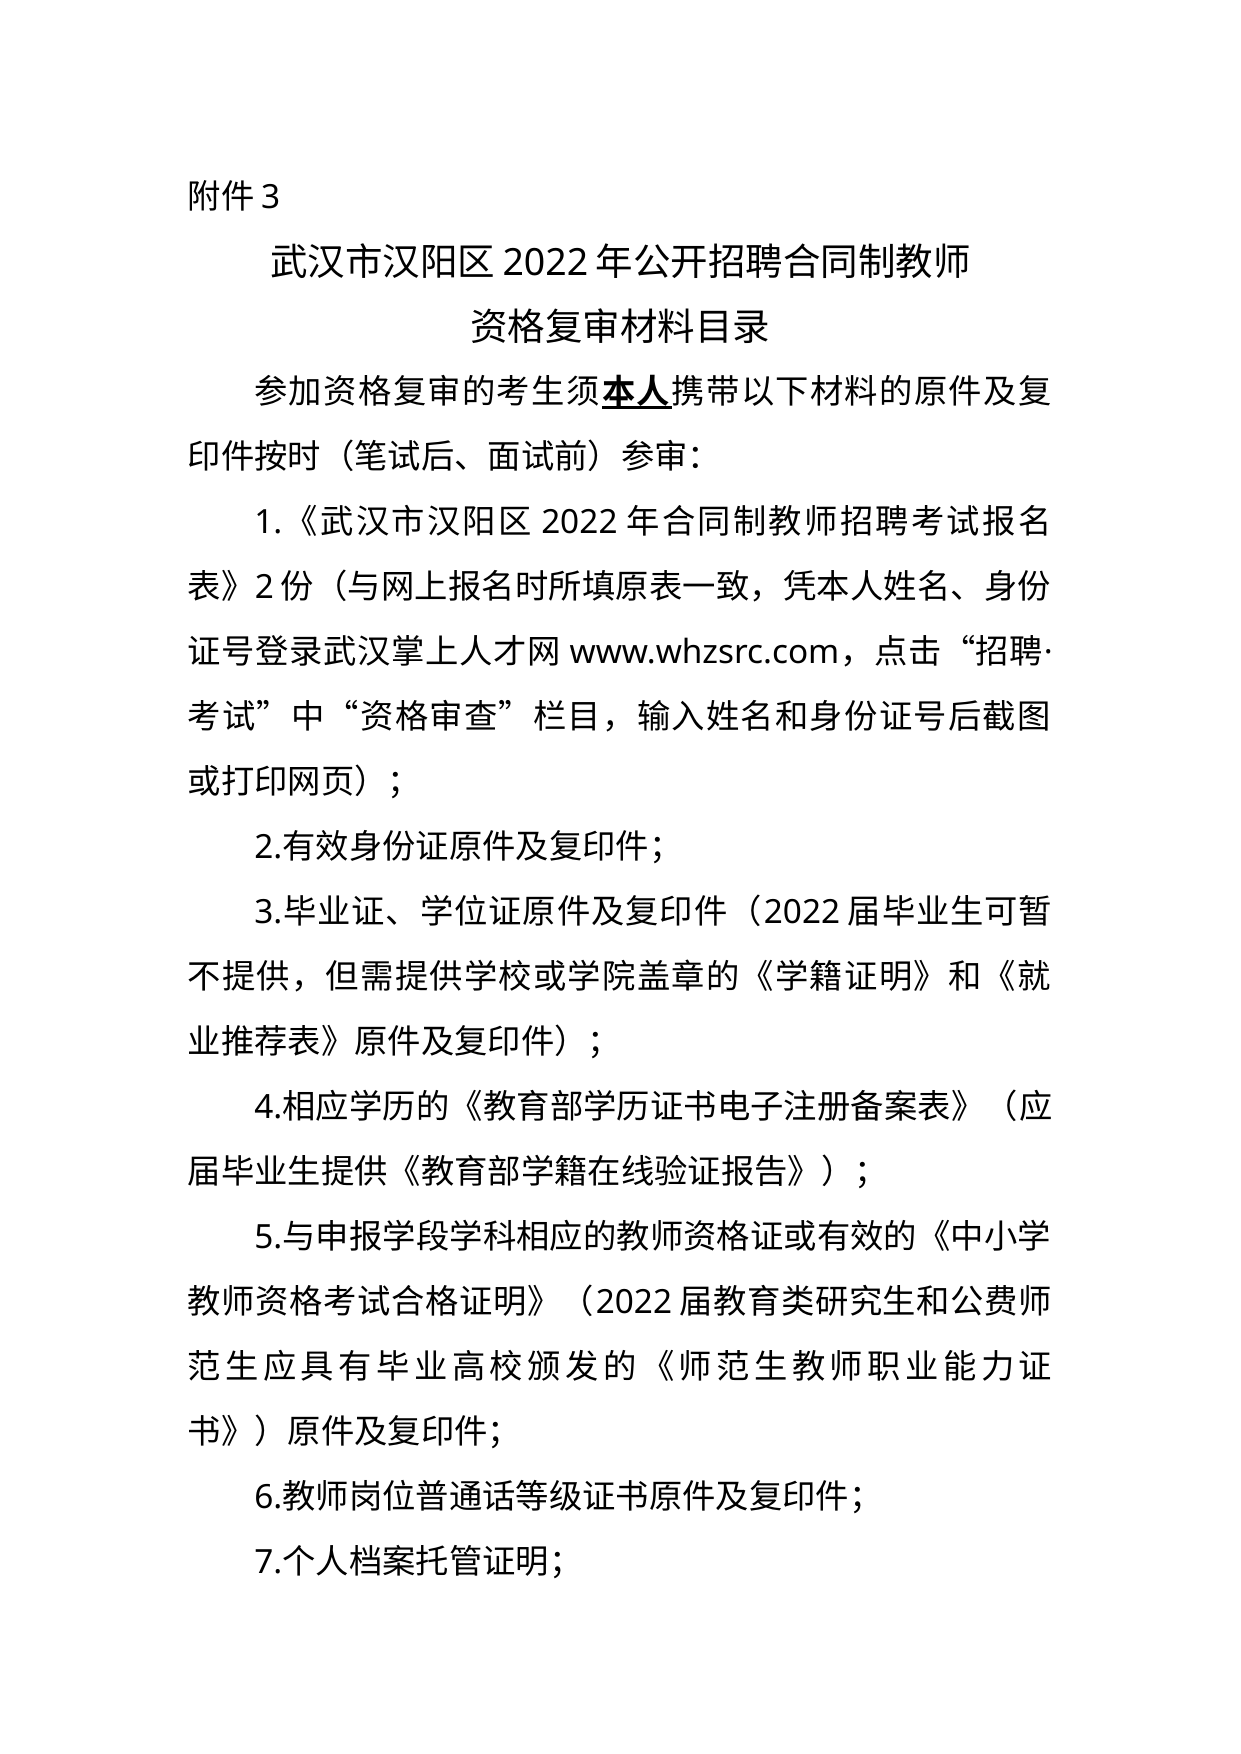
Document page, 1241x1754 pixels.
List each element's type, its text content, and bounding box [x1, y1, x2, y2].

text 5.与申报学段学科相应的教师资格证或有效的《中小学教师资格考试合格证明》（2022届教育类研究生和公费师范生应具有毕业高校颁发的《师范生教师职业能力证书》）原件及复印件； [187, 1202, 1053, 1462]
text 7.个人档案托管证明； [187, 1527, 1053, 1592]
text 1.《武汉市汉阳区2022年合同制教师招聘考试报名表》2份（与网上报名时所填原表一致，凭本人姓名、身份证号登录武汉掌上人才网 www.whzsrc.com，点击“招聘·考试”中“资格审查”栏目，输入姓名和身份证号后截图或打印网页）； [187, 487, 1053, 812]
text 2.有效身份证原件及复印件； [187, 812, 1053, 877]
text 附件3 [187, 162, 1053, 227]
text 3.毕业证、学位证原件及复印件（2022届毕业生可暂不提供，但需提供学校或学院盖章的《学籍证明》和《就业推荐表》原件及复印件）； [187, 877, 1053, 1072]
text 4.相应学历的《教育部学历证书电子注册备案表》（应届毕业生提供《教育部学籍在线验证报告》）； [187, 1072, 1053, 1202]
text 资格复审材料目录 [187, 292, 1053, 357]
text 武汉市汉阳区2022年公开招聘合同制教师 [187, 227, 1053, 292]
text 参加资格复审的考生须本人携带以下材料的原件及复印件按时（笔试后、面试前）参审： [187, 357, 1053, 487]
text 6.教师岗位普通话等级证书原件及复印件； [187, 1462, 1053, 1527]
